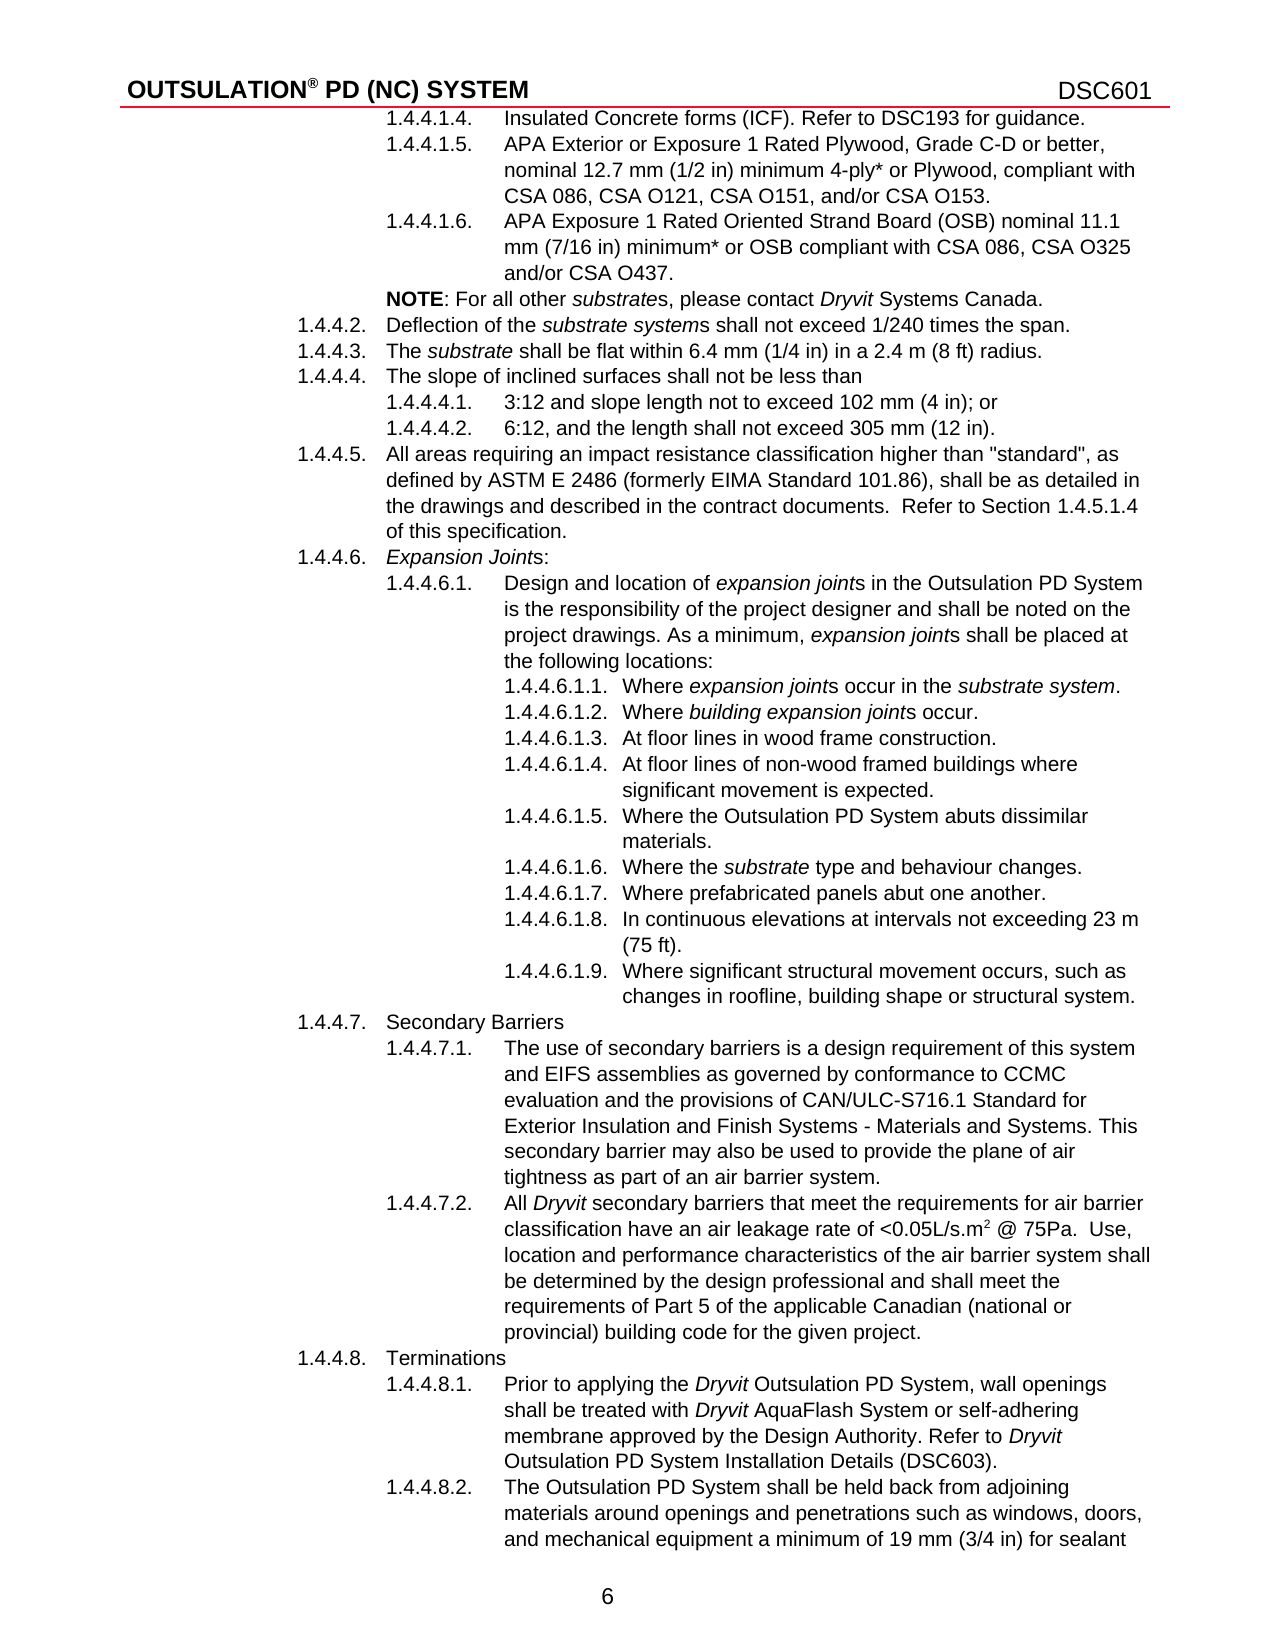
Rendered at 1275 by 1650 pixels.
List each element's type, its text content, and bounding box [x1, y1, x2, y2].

text APA Exterior or Exposure 1 Rated Plywood, Grade C-D or better, nominal 12.7 mm (1/2 in) minimum 4-ply* or Plywood, compliant with CSA 086, CSA O121, CSA O151, and/or CSA O153. [386, 132, 1155, 207]
text The use of secondary barriers is a design requirement of this system and EIFS assemblies as governed by conformance to CCMC evaluation and the provisions of CAN/ULC-S716.1 Standard for Exterior Insulation and Finish Systems - Materials and Systems. This secondary barrier may also be used to provide the plane of air tightness as part of an air barrier system. [386, 1036, 1155, 1189]
text 6:12, and the length shall not exceed 305 mm (12 in). [386, 416, 1155, 440]
text Prior to applying the Dryvit Outsulation PD System, wall openings shall be treated with Dryvit AquaFlash System or self-adhering membrane approved by the Design Authority. Refer to Dryvit Outsulation PD System Installation Details (DSC603). [386, 1372, 1155, 1473]
text Secondary Barriers [297, 1010, 1155, 1034]
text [386, 1475, 1155, 1551]
text 3:12 and slope length not to exceed 102 mm (4 in); or [386, 390, 1155, 414]
text Terminations [297, 1346, 1155, 1370]
list NOTE: For all other substrates, please contact Dryvit Systems Canada. [386, 287, 1155, 311]
text Deflection of the substrate systems shall not exceed 1/240 times the span. [297, 313, 1155, 337]
text APA Exposure 1 Rated Oriented Strand Board (OSB) nominal 11.1 mm (7/16 in) minimum* or OSB compliant with CSA 086, CSA O325 and/or CSA O437. [386, 209, 1155, 285]
text The slope of inclined surfaces shall not be less than [297, 364, 1155, 388]
text Where the Outsulation PD System abuts dissimilar materials. [504, 803, 1155, 853]
text Expansion Joints: [297, 545, 1155, 569]
text Design and location of expansion joints in the Outsulation PD System is the responsibility of the project designer and shall be noted on the project drawings. As a minimum, expansion joints shall be placed at the following locations: [386, 571, 1155, 672]
text The substrate shall be flat within 6.4 mm (1/4 in) in a 2.4 m (8 ft) radius. [297, 338, 1155, 362]
text Insulated Concrete forms (ICF). Refer to DSC193 for guidance. [386, 106, 1155, 130]
text All Dryvit secondary barriers that meet the requirements for air barrier classification have an air leakage rate of <0.05L/s.m2 @ 75Pa. Use, location and performance characteristics of the air barrier system shall be determined by the design professional and shall meet the requirements of Part 5 of the applicable Canadian (national or provincial) building code for the given project. [386, 1191, 1155, 1344]
text All areas requiring an impact resistance classification higher than "standard", as defined by ASTM E 2486 (formerly EIMA Standard 101.86), shall be as detailed in the drawings and described in the contract documents. Refer to Section 1.4.5.1.4 of this specification. [297, 442, 1155, 543]
text Where the substrate type and behaviour changes. [504, 855, 1155, 879]
text Where building expansion joints occur. [504, 700, 1155, 724]
text Where prefabricated panels abut one another. [504, 881, 1155, 905]
text Where expansion joints occur in the substrate system. [504, 674, 1155, 698]
text Where significant structural movement occurs, such as changes in roofline, building shape or structural system. [504, 958, 1155, 1008]
text At floor lines of non-wood framed buildings where significant movement is expected. [504, 752, 1155, 802]
text In continuous elevations at intervals not exceeding 23 m (75 ft). [504, 907, 1155, 957]
list At floor lines in wood frame construction. [504, 726, 1155, 750]
